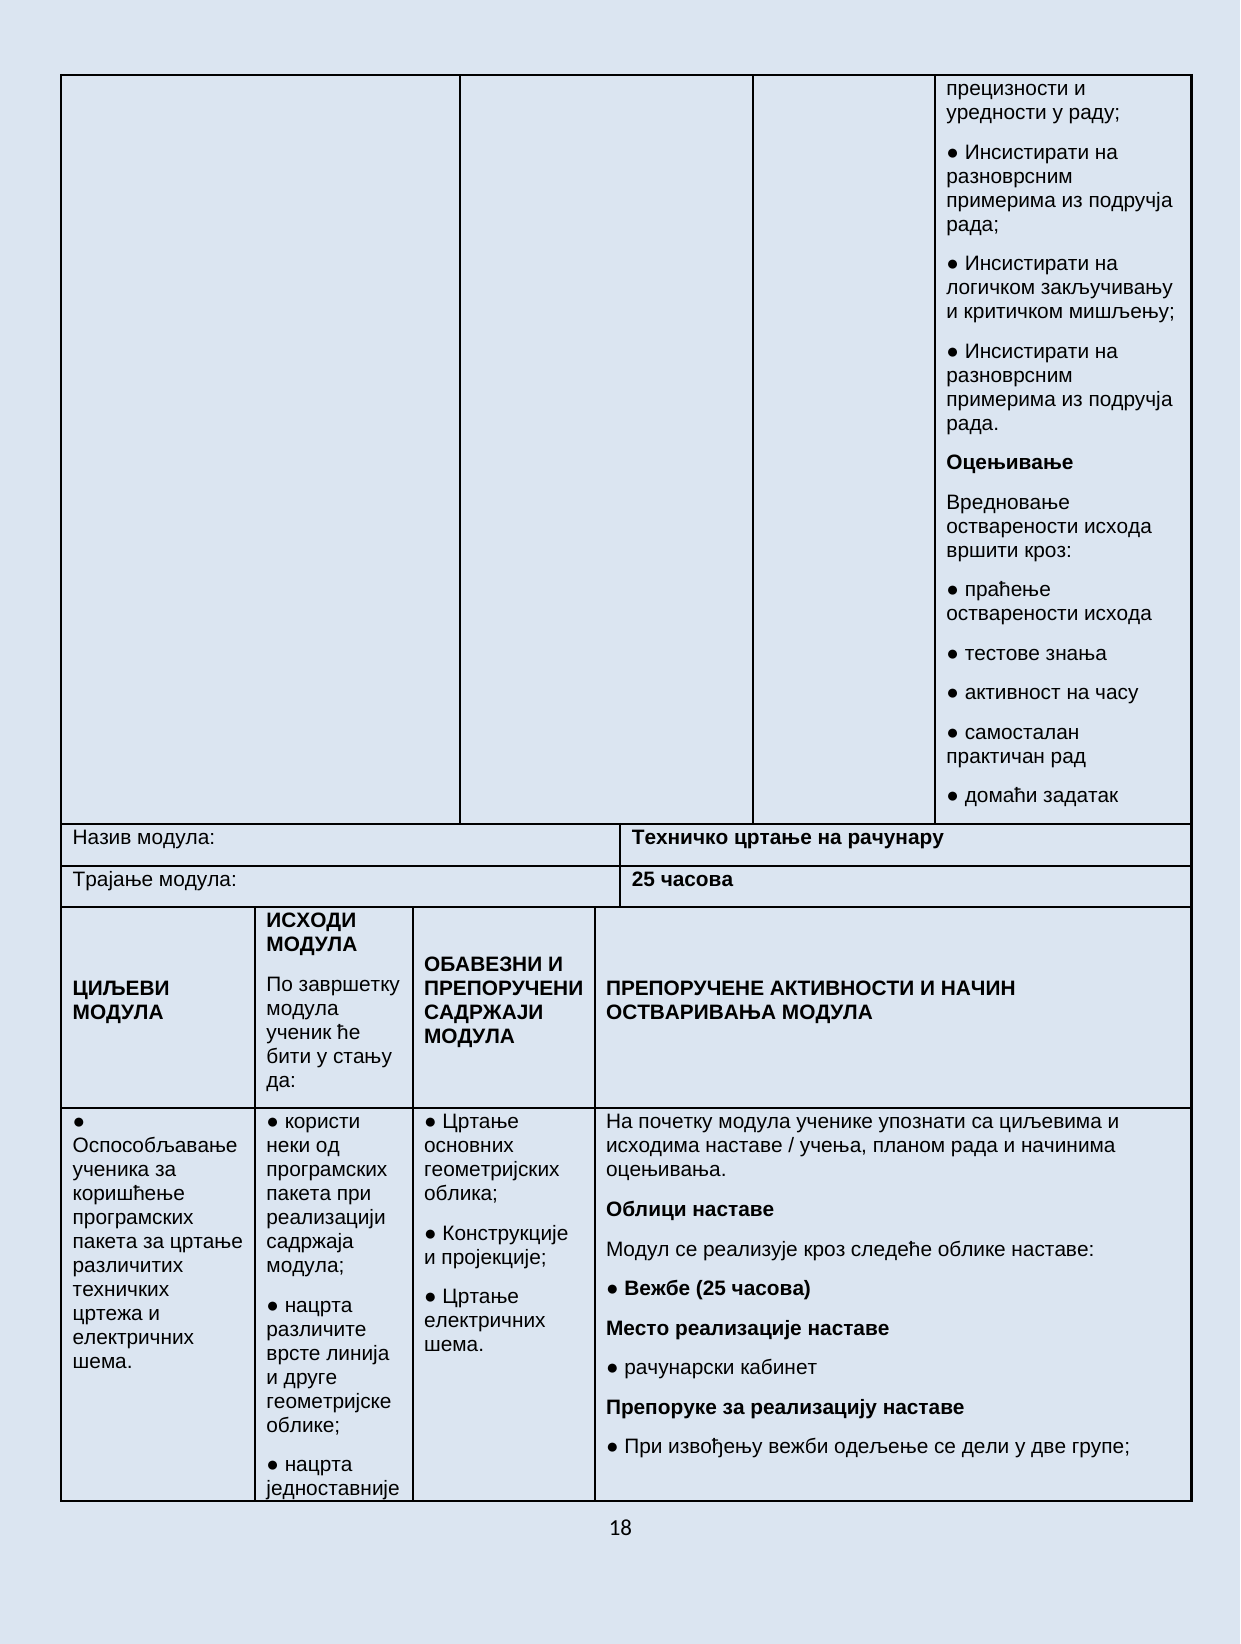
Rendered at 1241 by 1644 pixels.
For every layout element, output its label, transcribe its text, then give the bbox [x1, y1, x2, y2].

table_cell ИСХОДИ МОДУЛА По завршетку модула ученик ће бити у стању да: [256, 908, 412, 1107]
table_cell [936, 76, 1190, 823]
table_cell Техничко цртање на рачунару [621, 825, 1190, 864]
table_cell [754, 76, 934, 823]
table_cell ЦИЉЕВИ МОДУЛА [62, 908, 254, 1107]
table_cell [596, 1109, 1190, 1500]
table_cell Назив модула: [62, 825, 619, 864]
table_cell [256, 1109, 412, 1500]
table_cell ОБАВЕЗНИ И ПРЕПОРУЧЕНИ САДРЖАЈИ МОДУЛА [414, 908, 594, 1107]
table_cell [62, 76, 459, 823]
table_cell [62, 1109, 254, 1500]
table_cell Трајање модула: [62, 867, 619, 906]
table_cell 25 часова [621, 867, 1190, 906]
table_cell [414, 1109, 594, 1500]
table_cell ПРЕПОРУЧЕНЕ АКТИВНОСТИ И НАЧИН ОСТВАРИВАЊА МОДУЛА [596, 908, 1190, 1107]
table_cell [461, 76, 752, 823]
